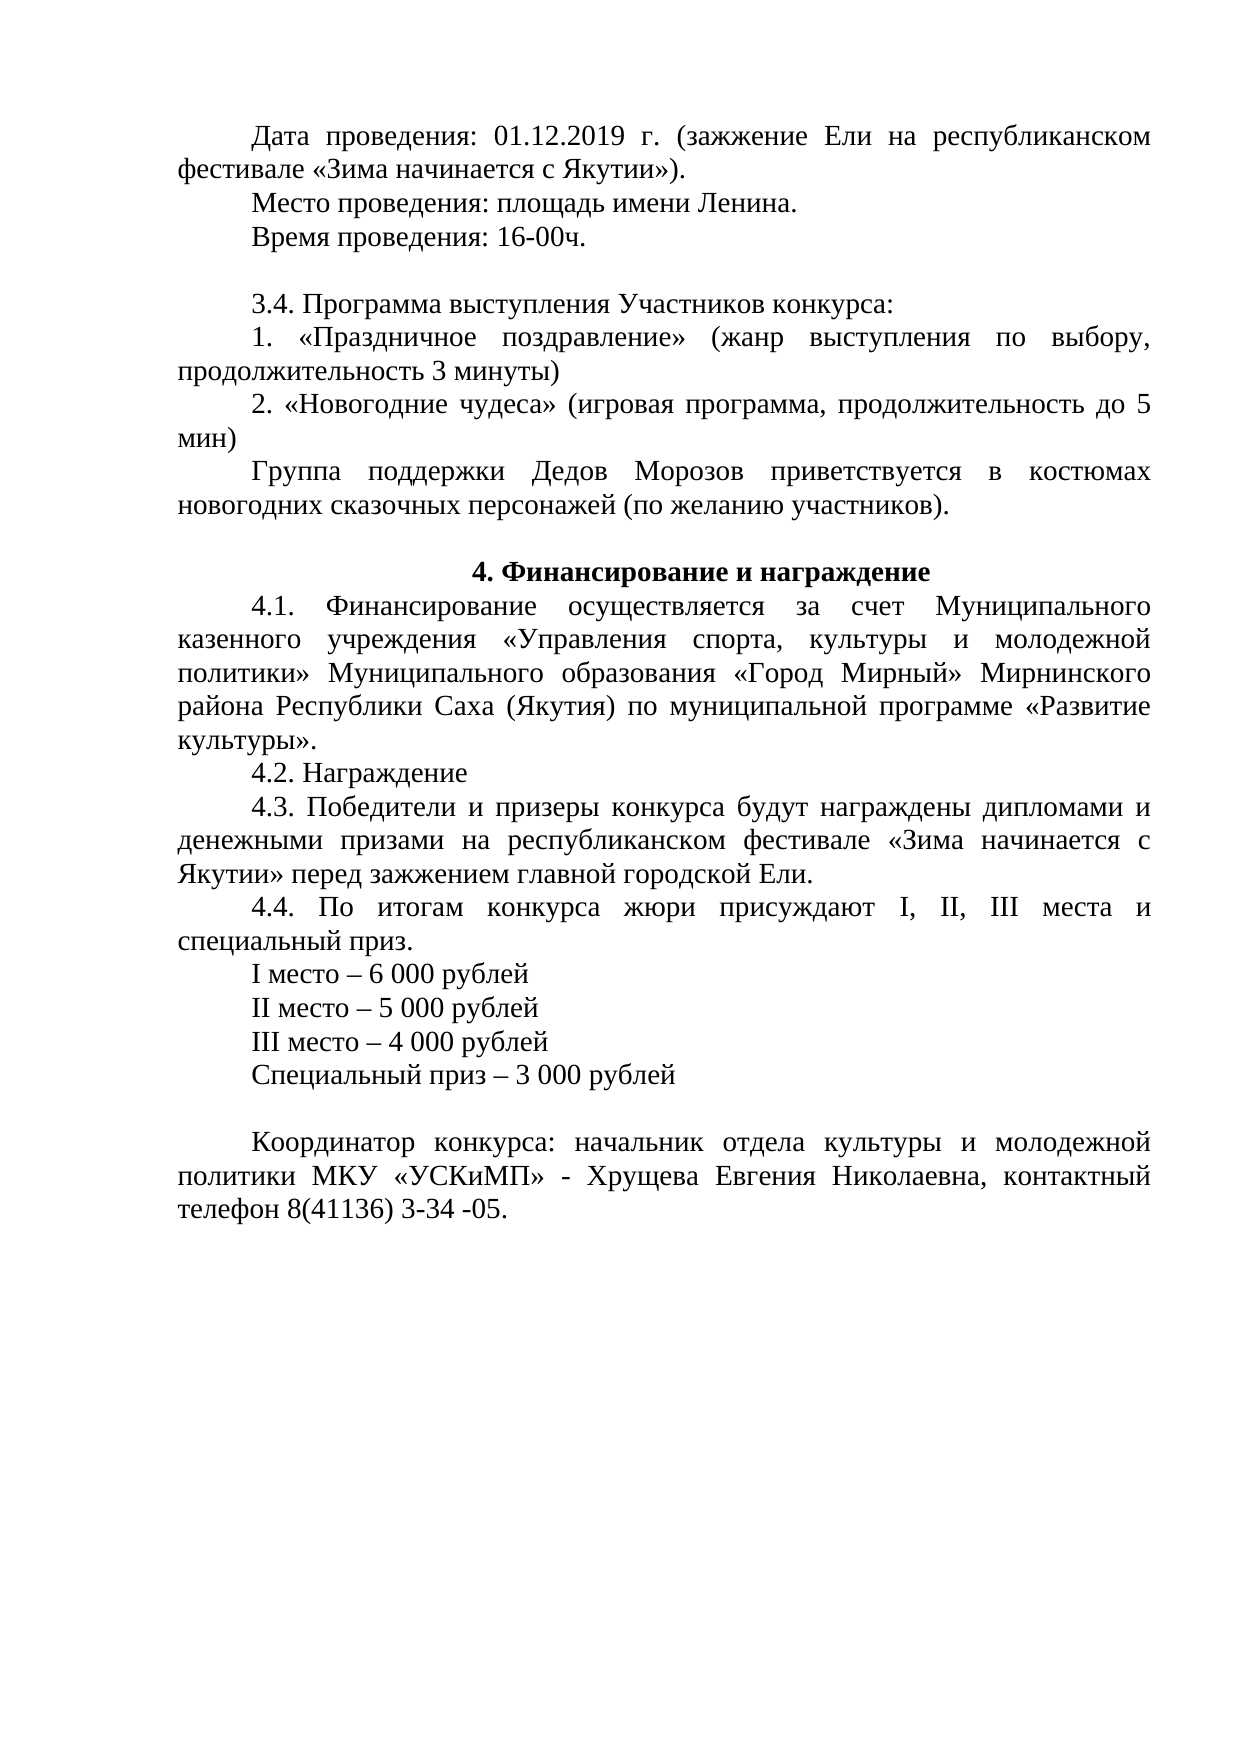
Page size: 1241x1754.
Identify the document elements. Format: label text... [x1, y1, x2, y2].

text 1. «Праздничное поздравление» (жанр выступления по выбору, продолжительность 3 минуты) [177, 319, 1152, 386]
text II место – 5 000 рублей [177, 990, 1152, 1024]
text Дата проведения: 01.12.2019 г. (зажжение Ели на республиканском фестивале «Зима начинается с Якутии»). [177, 118, 1152, 185]
text Координатор конкурса: начальник отдела культуры и молодежной политики МКУ «УСКиМП» - Хрущева Евгения Николаевна, контактный телефон 8(41136) 3-34 -05. [177, 1124, 1152, 1225]
text Время проведения: 16-00ч. [177, 219, 1152, 252]
text Место проведения: площадь имени Ленина. [177, 185, 1152, 219]
text Специальный приз – 3 000 рублей [177, 1057, 1152, 1091]
text 4.4. По итогам конкурса жюри присуждают I, II, III места и специальный приз. [177, 889, 1152, 957]
text III место – 4 000 рублей [177, 1024, 1152, 1057]
text 4.3. Победители и призеры конкурса будут награждены дипломами и денежными призами на республиканском фестивале «Зима начинается с Якутии» перед зажжением главной городской Ели. [177, 789, 1152, 889]
text I место – 6 000 рублей [177, 957, 1152, 990]
text 2. «Новогодние чудеса» (игровая программа, продолжительность до 5 мин) [177, 386, 1152, 453]
text Группа поддержки Дедов Морозов приветствуется в костюмах новогодних сказочных персонажей (по желанию участников). [177, 453, 1152, 521]
text 4.1. Финансирование осуществляется за счет Муниципального казенного учреждения «Управления спорта, культуры и молодежной политики» Муниципального образования «Город Мирный» Мирнинского района Республики Саха (Якутия) по муниципальной программе «Развитие культуры». [177, 588, 1152, 755]
text 3.4. Программа выступления Участников конкурса: [177, 286, 1152, 319]
text 4. Финансирование и награждение [177, 554, 1152, 588]
text 4.2. Награждение [177, 755, 1152, 789]
